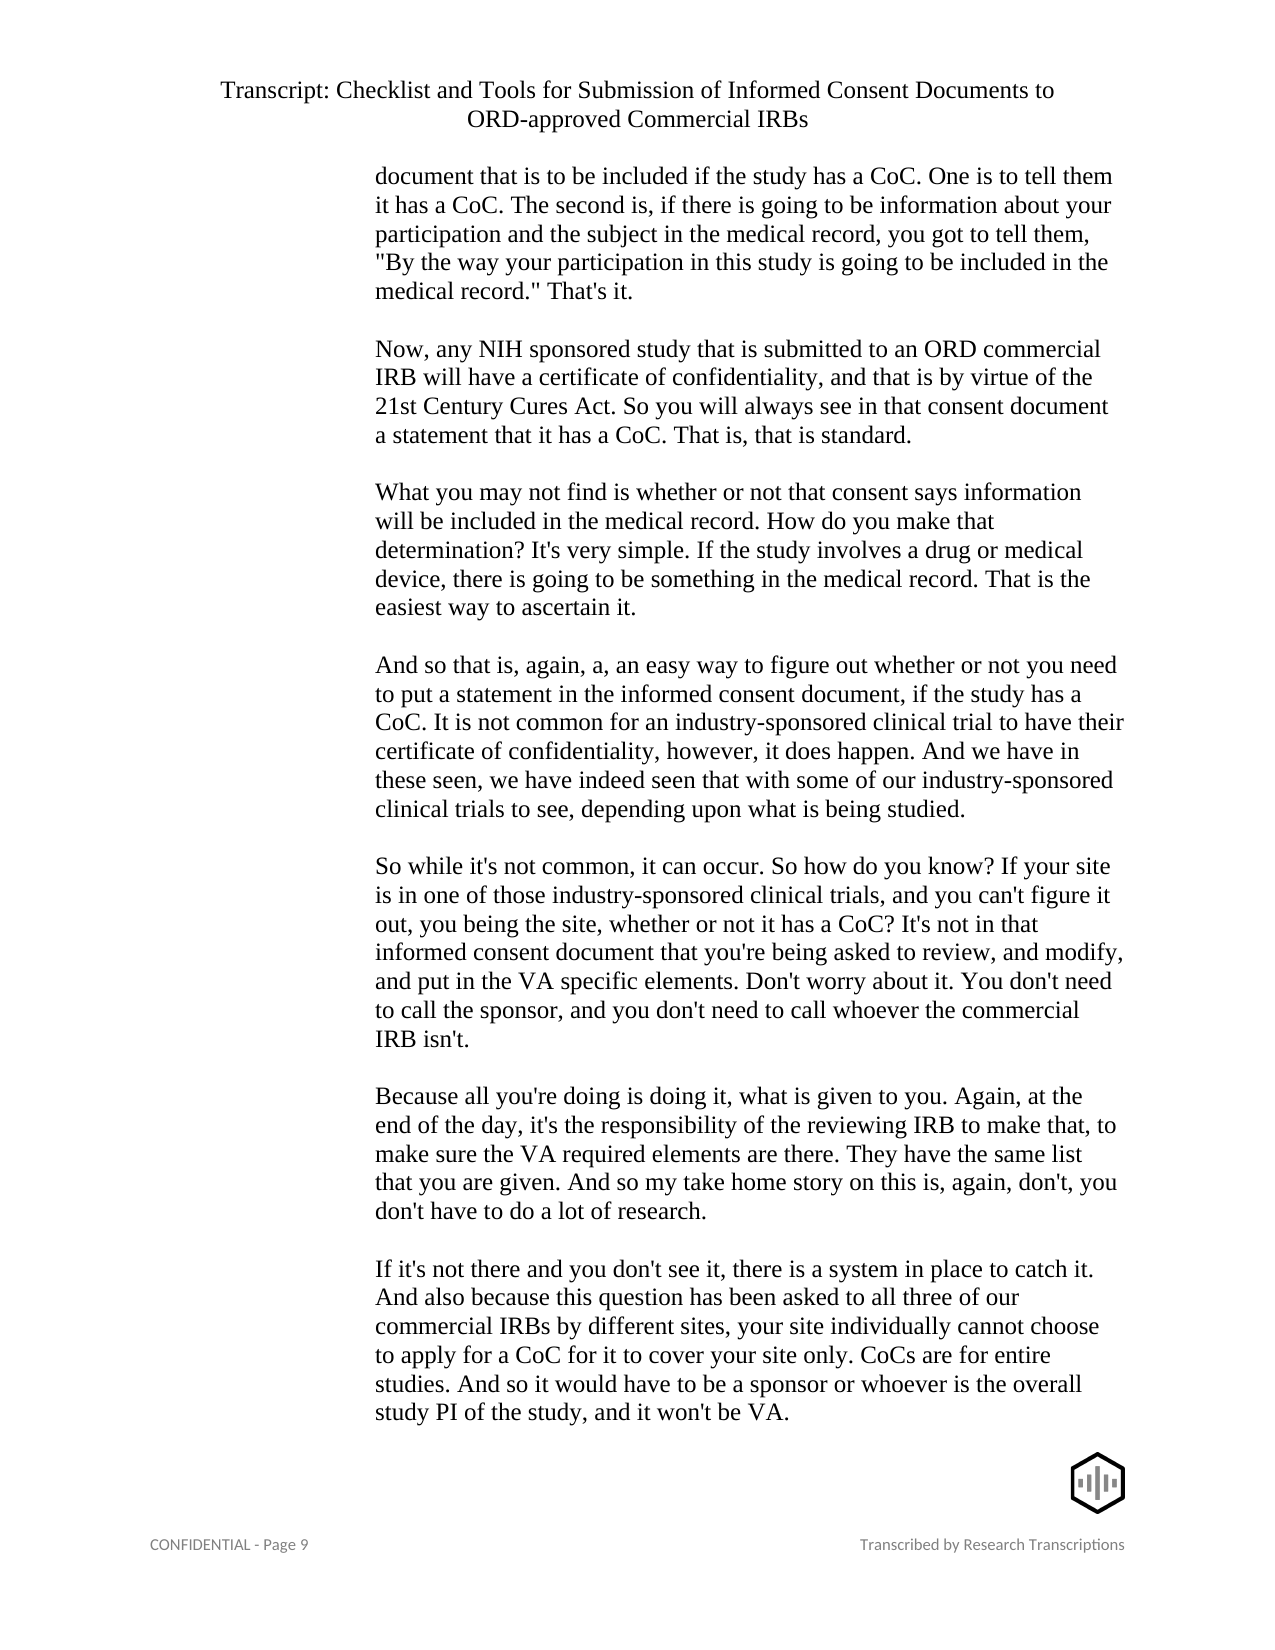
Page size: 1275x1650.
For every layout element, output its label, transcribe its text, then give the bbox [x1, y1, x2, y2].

text Because all you're doing is doing it, what is given to you. Again, at the end of the day, it's the responsibility of the reviewing IRB to make that, to make sure the VA required elements are there. They have the same list that you are given. And so my take home story on this is, again, don't, you don't have to do a lot of research. [150, 1081, 1125, 1225]
text Now, any NIH sponsored study that is submitted to an ORD commercial IRB will have a certificate of confidentiality, and that is by virtue of the 21st Century Cures Act. So you will always see in that consent document a statement that it has a CoC. That is, that is standard. [150, 334, 1125, 449]
text What you may not find is whether or not that consent says information will be included in the medical record. How do you make that determination? It's very simple. If the study involves a drug or medical device, there is going to be something in the medical record. That is the easiest way to ascertain it. [150, 477, 1125, 621]
text If it's not there and you don't see it, there is a system in place to catch it. And also because this question has been asked to all three of our commercial IRBs by different sites, your site individually cannot choose to apply for a CoC for it to cover your site only. CoCs are for entire studies. And so it would have to be a sponsor or whoever is the overall study PI of the study, and it won't be VA. [150, 1254, 1125, 1426]
text So while it's not common, it can occur. So how do you know? If your site is in one of those industry-sponsored clinical trials, and you can't figure it out, you being the site, whether or not it has a CoC? It's not in that informed consent document that you're being asked to review, and modify, and put in the VA specific elements. Don't worry about it. You don't need to call the sponsor, and you don't need to call whoever the commercial IRB isn't. [150, 851, 1125, 1052]
picture [1070, 1452, 1125, 1514]
text And so that is, again, a, an easy way to figure out whether or not you need to put a statement in the informed consent document, if the study has a CoC. It is not common for an industry-sponsored clinical trial to have their certificate of confidentiality, however, it does happen. And we have in these seen, we have indeed seen that with some of our industry-sponsored clinical trials to see, depending upon what is being studied. [150, 650, 1125, 822]
